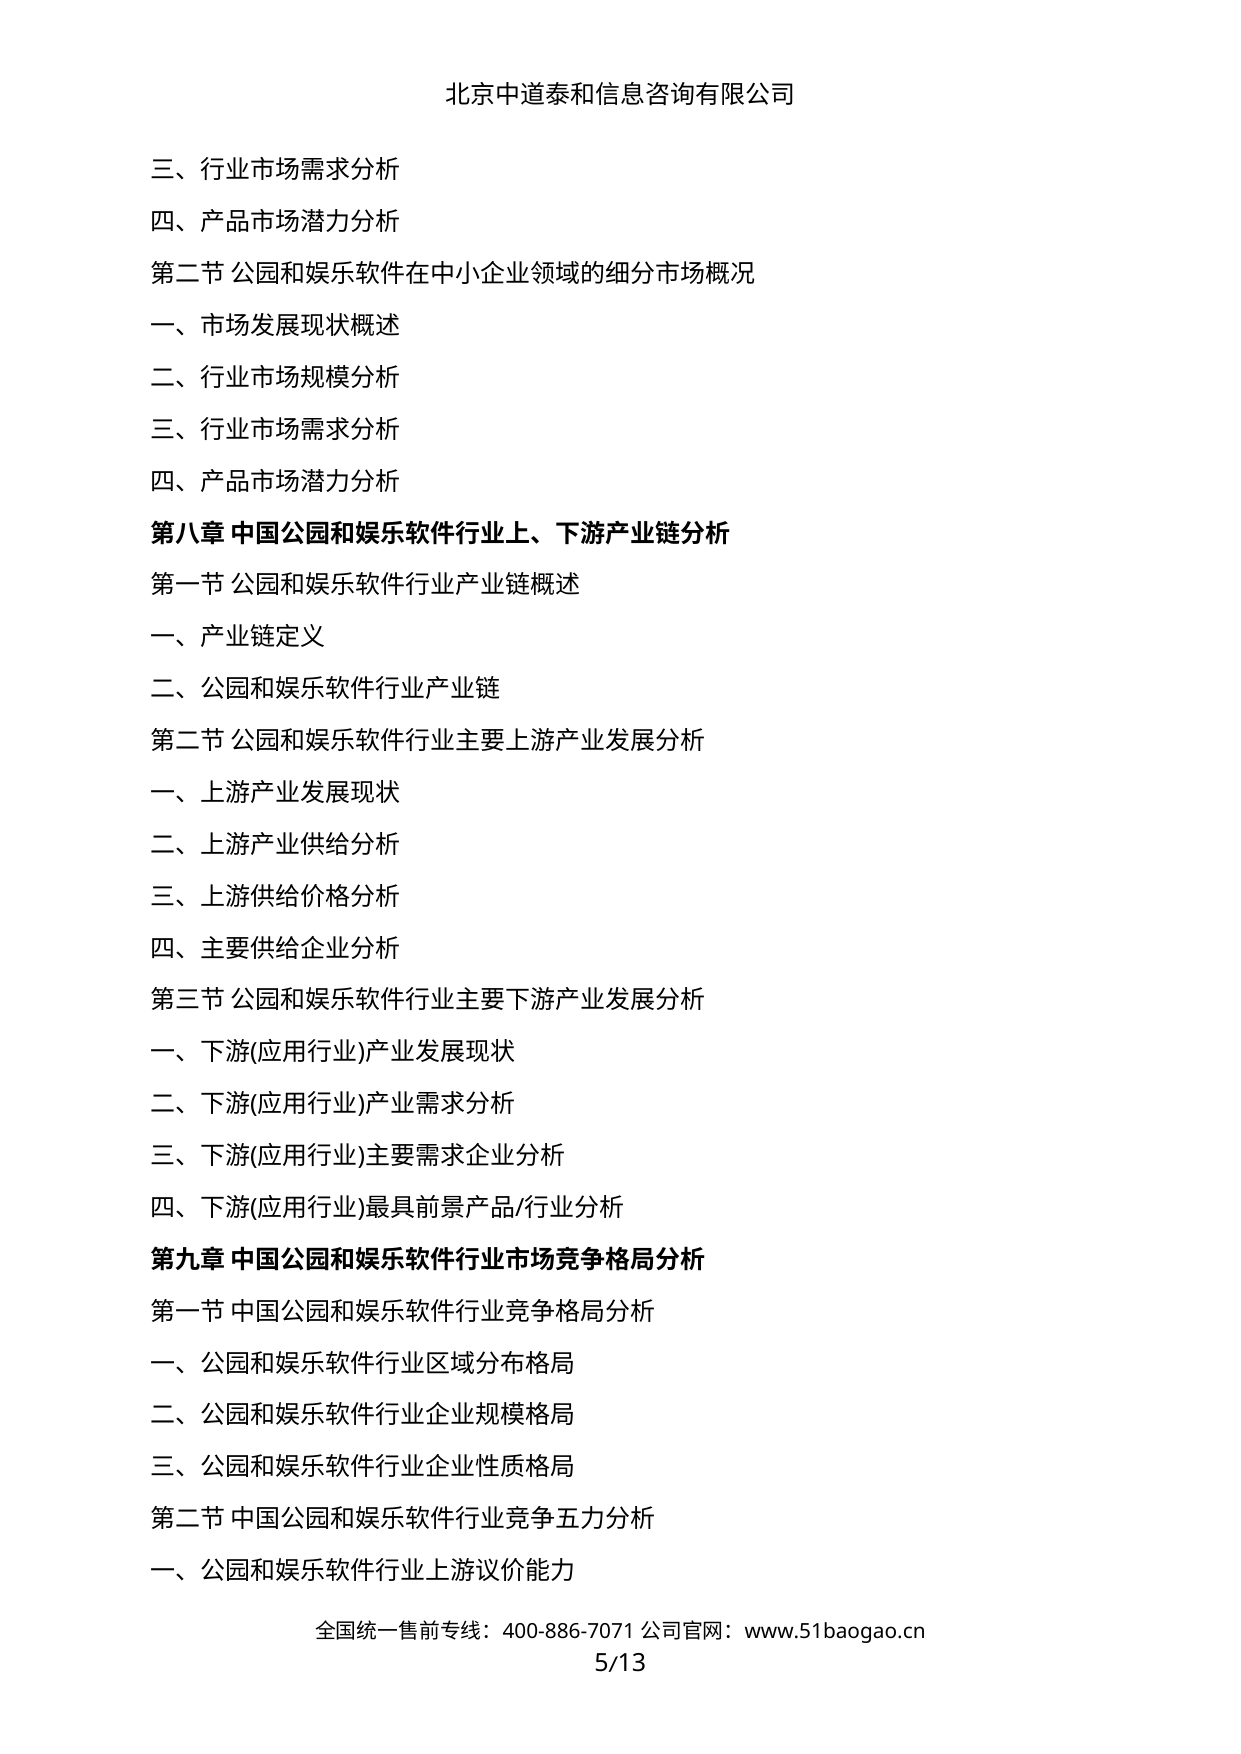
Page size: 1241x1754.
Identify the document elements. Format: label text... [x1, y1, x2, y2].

text 一、公园和娱乐软件行业上游议价能力 [150, 1551, 1090, 1587]
text 二、下游(应用行业)产业需求分析 [150, 1084, 1090, 1120]
text 第二节 公园和娱乐软件行业主要上游产业发展分析 [150, 721, 1090, 757]
text 四、产品市场潜力分析 [150, 461, 1090, 497]
text 三、行业市场需求分析 [150, 150, 1090, 186]
text 一、市场发展现状概述 [150, 306, 1090, 342]
text 二、公园和娱乐软件行业产业链 [150, 669, 1090, 705]
text 一、产业链定义 [150, 617, 1090, 653]
text 四、下游(应用行业)最具前景产品/行业分析 [150, 1187, 1090, 1224]
text 第一节 公园和娱乐软件行业产业链概述 [150, 565, 1090, 601]
text 一、公园和娱乐软件行业区域分布格局 [150, 1343, 1090, 1379]
text 一、下游(应用行业)产业发展现状 [150, 1032, 1090, 1068]
text 四、产品市场潜力分析 [150, 202, 1090, 238]
text 第二节 中国公园和娱乐软件行业竞争五力分析 [150, 1499, 1090, 1535]
text 三、公园和娱乐软件行业企业性质格局 [150, 1447, 1090, 1483]
text 二、上游产业供给分析 [150, 824, 1090, 861]
text 第三节 公园和娱乐软件行业主要下游产业发展分析 [150, 980, 1090, 1016]
text 四、主要供给企业分析 [150, 928, 1090, 964]
text 一、上游产业发展现状 [150, 772, 1090, 809]
text 第二节 公园和娱乐软件在中小企业领域的细分市场概况 [150, 254, 1090, 290]
text 二、行业市场规模分析 [150, 357, 1090, 394]
text 第一节 中国公园和娱乐软件行业竞争格局分析 [150, 1291, 1090, 1327]
text 三、行业市场需求分析 [150, 409, 1090, 446]
text 第八章 中国公园和娱乐软件行业上、下游产业链分析 [150, 513, 1090, 549]
text 三、上游供给价格分析 [150, 876, 1090, 912]
text 第九章 中国公园和娱乐软件行业市场竞争格局分析 [150, 1239, 1090, 1276]
text 三、下游(应用行业)主要需求企业分析 [150, 1136, 1090, 1172]
text 二、公园和娱乐软件行业企业规模格局 [150, 1395, 1090, 1431]
